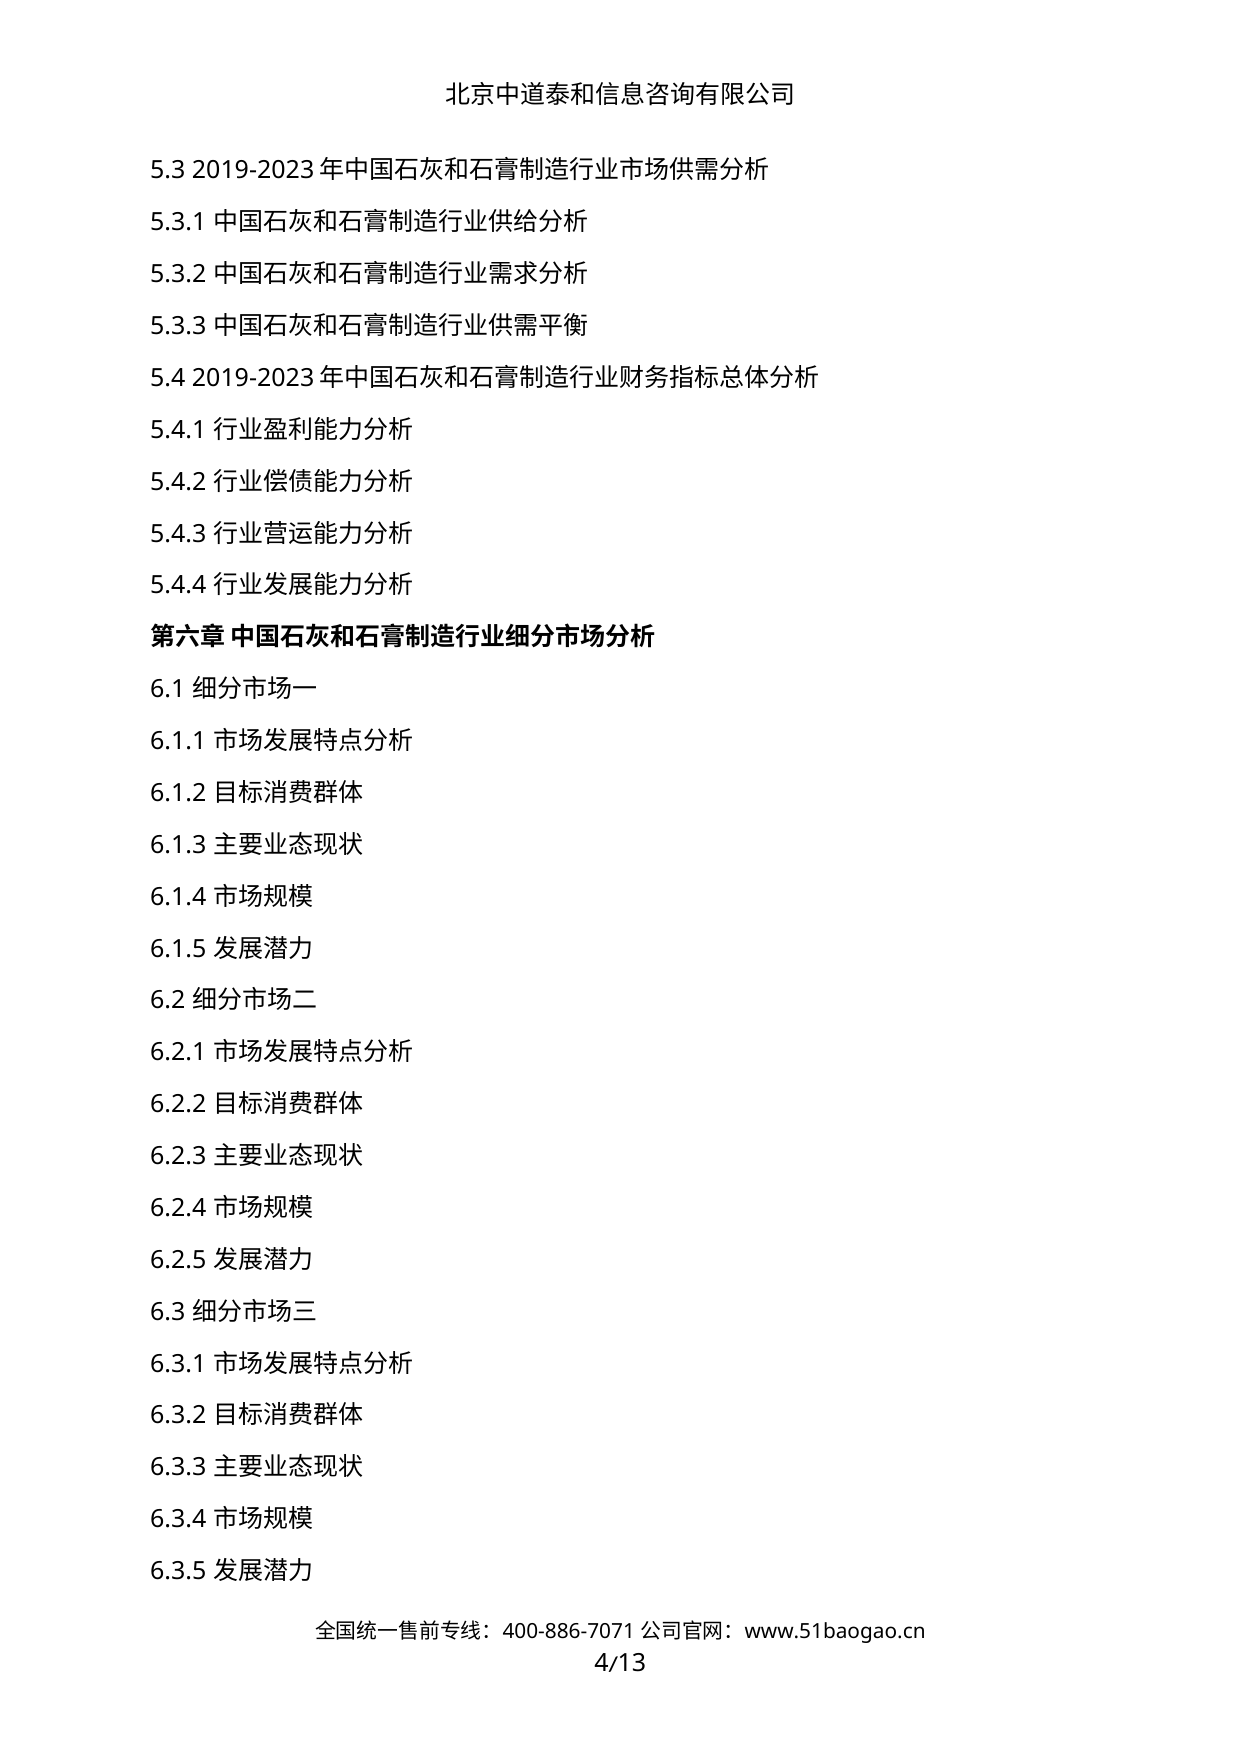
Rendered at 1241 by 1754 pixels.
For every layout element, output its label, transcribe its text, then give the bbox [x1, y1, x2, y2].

text 6.2.3 主要业态现状 [150, 1136, 1090, 1172]
text 5.3 2019-2023年中国石灰和石膏制造行业市场供需分析 [150, 150, 1090, 186]
text 6.1.4 市场规模 [150, 876, 1090, 912]
text 6.3 细分市场三 [150, 1291, 1090, 1327]
text 6.1 细分市场一 [150, 669, 1090, 705]
text 6.2 细分市场二 [150, 980, 1090, 1016]
text 5.3.3 中国石灰和石膏制造行业供需平衡 [150, 306, 1090, 342]
text 6.1.2 目标消费群体 [150, 772, 1090, 809]
text 6.3.5 发展潜力 [150, 1551, 1090, 1587]
text 5.3.2 中国石灰和石膏制造行业需求分析 [150, 254, 1090, 290]
text 6.1.1 市场发展特点分析 [150, 721, 1090, 757]
text 5.4.1 行业盈利能力分析 [150, 409, 1090, 446]
text 6.3.3 主要业态现状 [150, 1447, 1090, 1483]
text 6.3.2 目标消费群体 [150, 1395, 1090, 1431]
text 6.1.3 主要业态现状 [150, 824, 1090, 861]
text 6.2.1 市场发展特点分析 [150, 1032, 1090, 1068]
text 5.4 2019-2023年中国石灰和石膏制造行业财务指标总体分析 [150, 357, 1090, 394]
text 5.3.1 中国石灰和石膏制造行业供给分析 [150, 202, 1090, 238]
text 6.3.1 市场发展特点分析 [150, 1343, 1090, 1379]
text 第六章 中国石灰和石膏制造行业细分市场分析 [150, 617, 1090, 653]
text 5.4.3 行业营运能力分析 [150, 513, 1090, 549]
text 6.2.2 目标消费群体 [150, 1084, 1090, 1120]
text 6.3.4 市场规模 [150, 1499, 1090, 1535]
text 5.4.2 行业偿债能力分析 [150, 461, 1090, 497]
text 6.2.5 发展潜力 [150, 1239, 1090, 1276]
text 6.2.4 市场规模 [150, 1187, 1090, 1224]
text 6.1.5 发展潜力 [150, 928, 1090, 964]
text 5.4.4 行业发展能力分析 [150, 565, 1090, 601]
